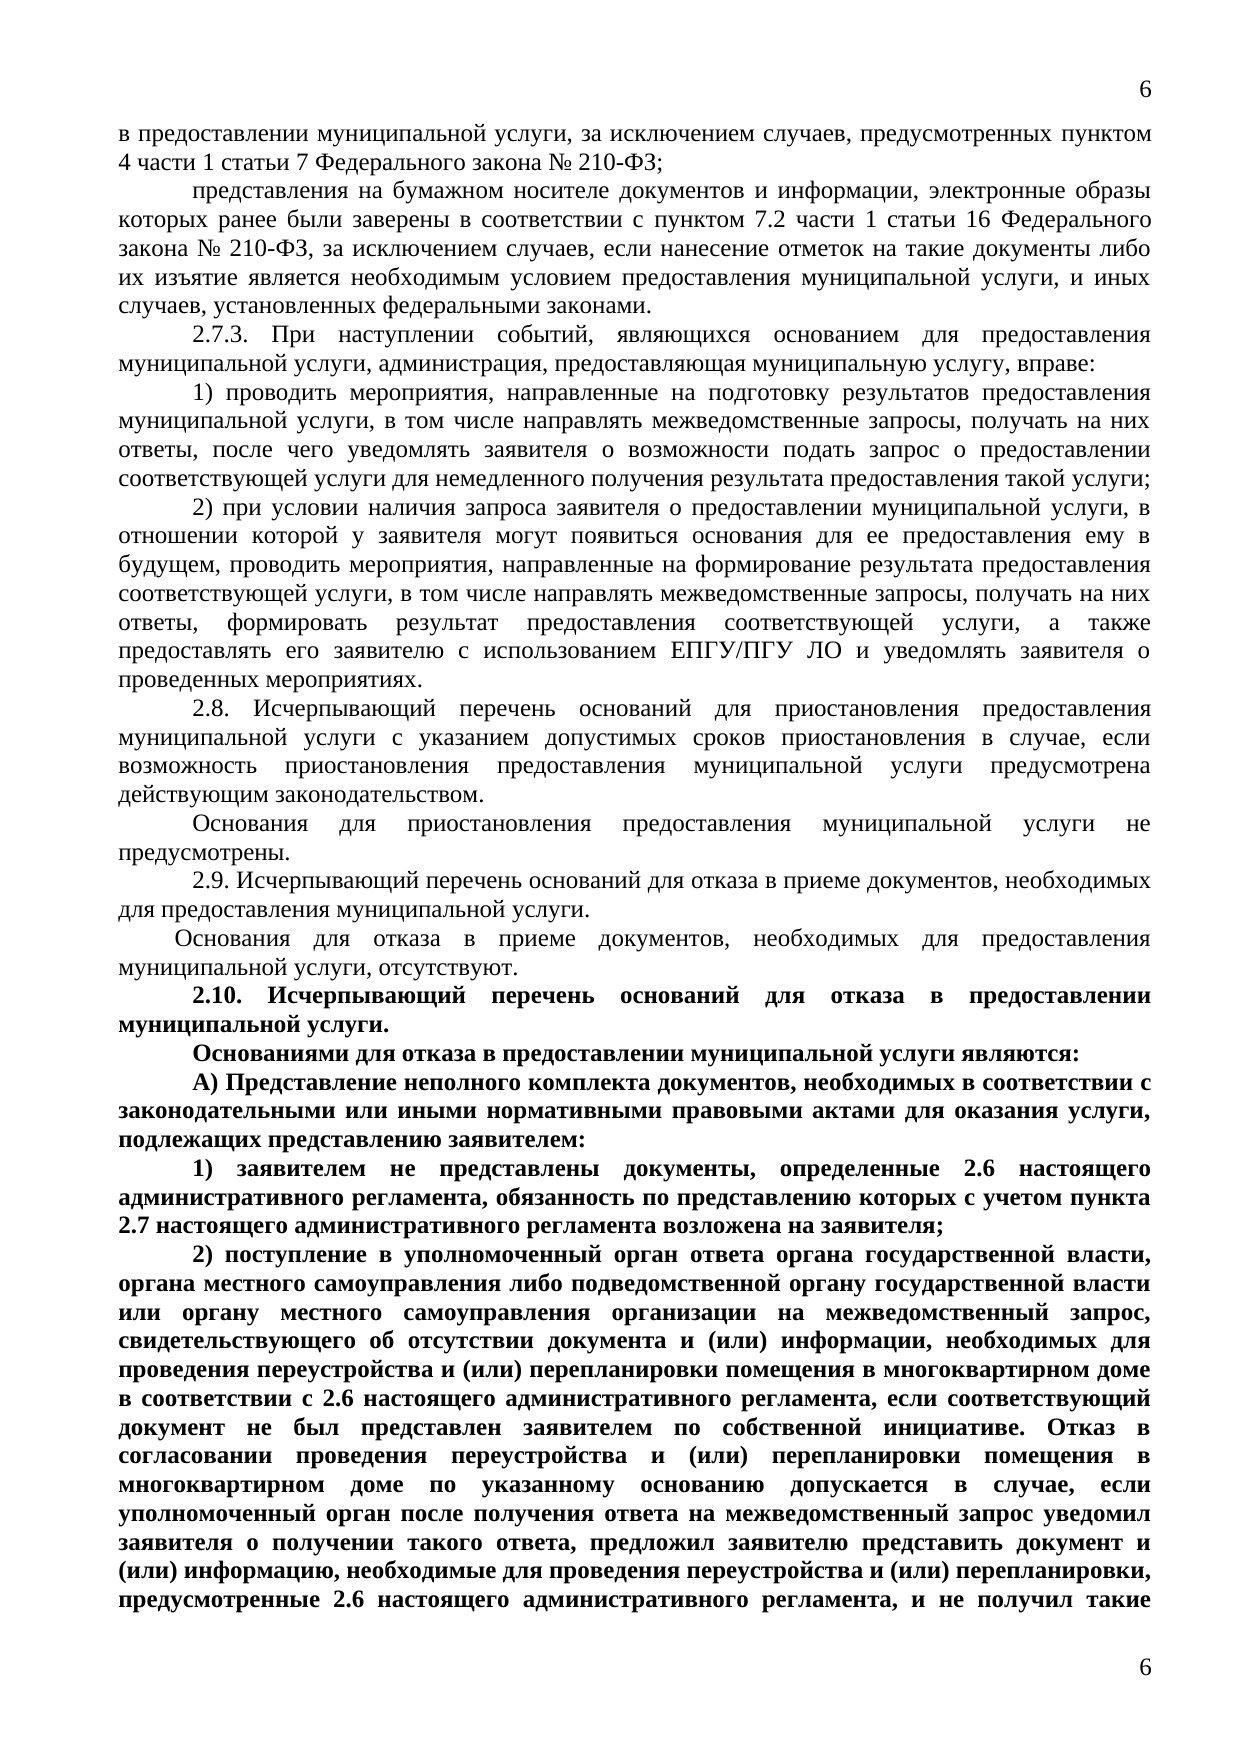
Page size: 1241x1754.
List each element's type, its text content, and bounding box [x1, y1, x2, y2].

text 1) заявителем не представлены документы, определенные 2.6 настоящего административного регламента, обязанность по представлению которых с учетом пункта 2.7 настоящего административного регламента возложена на заявителя; [118, 1153, 1152, 1239]
text представления на бумажном носителе документов и информации, электронные образы которых ранее были заверены в соответствии с пунктом 7.2 части 1 статьи 16 Федерального закона № 210-ФЗ, за исключением случаев, если нанесение отметок на такие документы либо их изъятие является необходимым условием предоставления муниципальной услуги, и иных случаев, установленных федеральными законами. [118, 176, 1152, 319]
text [118, 1239, 1152, 1613]
text 2.10. Исчерпывающий перечень оснований для отказа в предоставлении муниципальной услуги. [118, 981, 1152, 1038]
text Основания для отказа в приеме документов, необходимых для предоставления муниципальной услуги, отсутствуют. [118, 923, 1152, 981]
text Основания для приостановления предоставления муниципальной услуги не предусмотрены. [118, 808, 1152, 866]
text А) Представление неполного комплекта документов, необходимых в соответствии с законодательными или иными нормативными правовыми актами для оказания услуги, подлежащих представлению заявителем: [118, 1067, 1152, 1153]
text 2.9. Исчерпывающий перечень оснований для отказа в приеме документов, необходимых для предоставления муниципальной услуги. [118, 866, 1152, 923]
text 2.8. Исчерпывающий перечень оснований для приостановления предоставления муниципальной услуги с указанием допустимых сроков приостановления в случае, если возможность приостановления предоставления муниципальной услуги предусмотрена действующим законодательством. [118, 693, 1152, 808]
text 1) проводить мероприятия, направленные на подготовку результатов предоставления муниципальной услуги, в том числе направлять межведомственные запросы, получать на них ответы, после чего уведомлять заявителя о возможности подать запрос о предоставлении соответствующей услуги для немедленного получения результата предоставления такой услуги; [118, 377, 1152, 492]
text 2) при условии наличия запроса заявителя о предоставлении муниципальной услуги, в отношении которой у заявителя могут появиться основания для ее предоставления ему в будущем, проводить мероприятия, направленные на формирование результата предоставления соответствующей услуги, в том числе направлять межведомственные запросы, получать на них ответы, формировать результат предоставления соответствующей услуги, а также предоставлять его заявителю с использованием ЕПГУ/ПГУ ЛО и уведомлять заявителя о проведенных мероприятиях. [118, 492, 1152, 693]
text 2.7.3. При наступлении событий, являющихся основанием для предоставления муниципальной услуги, администрация, предоставляющая муниципальную услугу, вправе: [118, 319, 1152, 377]
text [118, 118, 1152, 176]
text Основаниями для отказа в предоставлении муниципальной услуги являются: [118, 1038, 1152, 1067]
